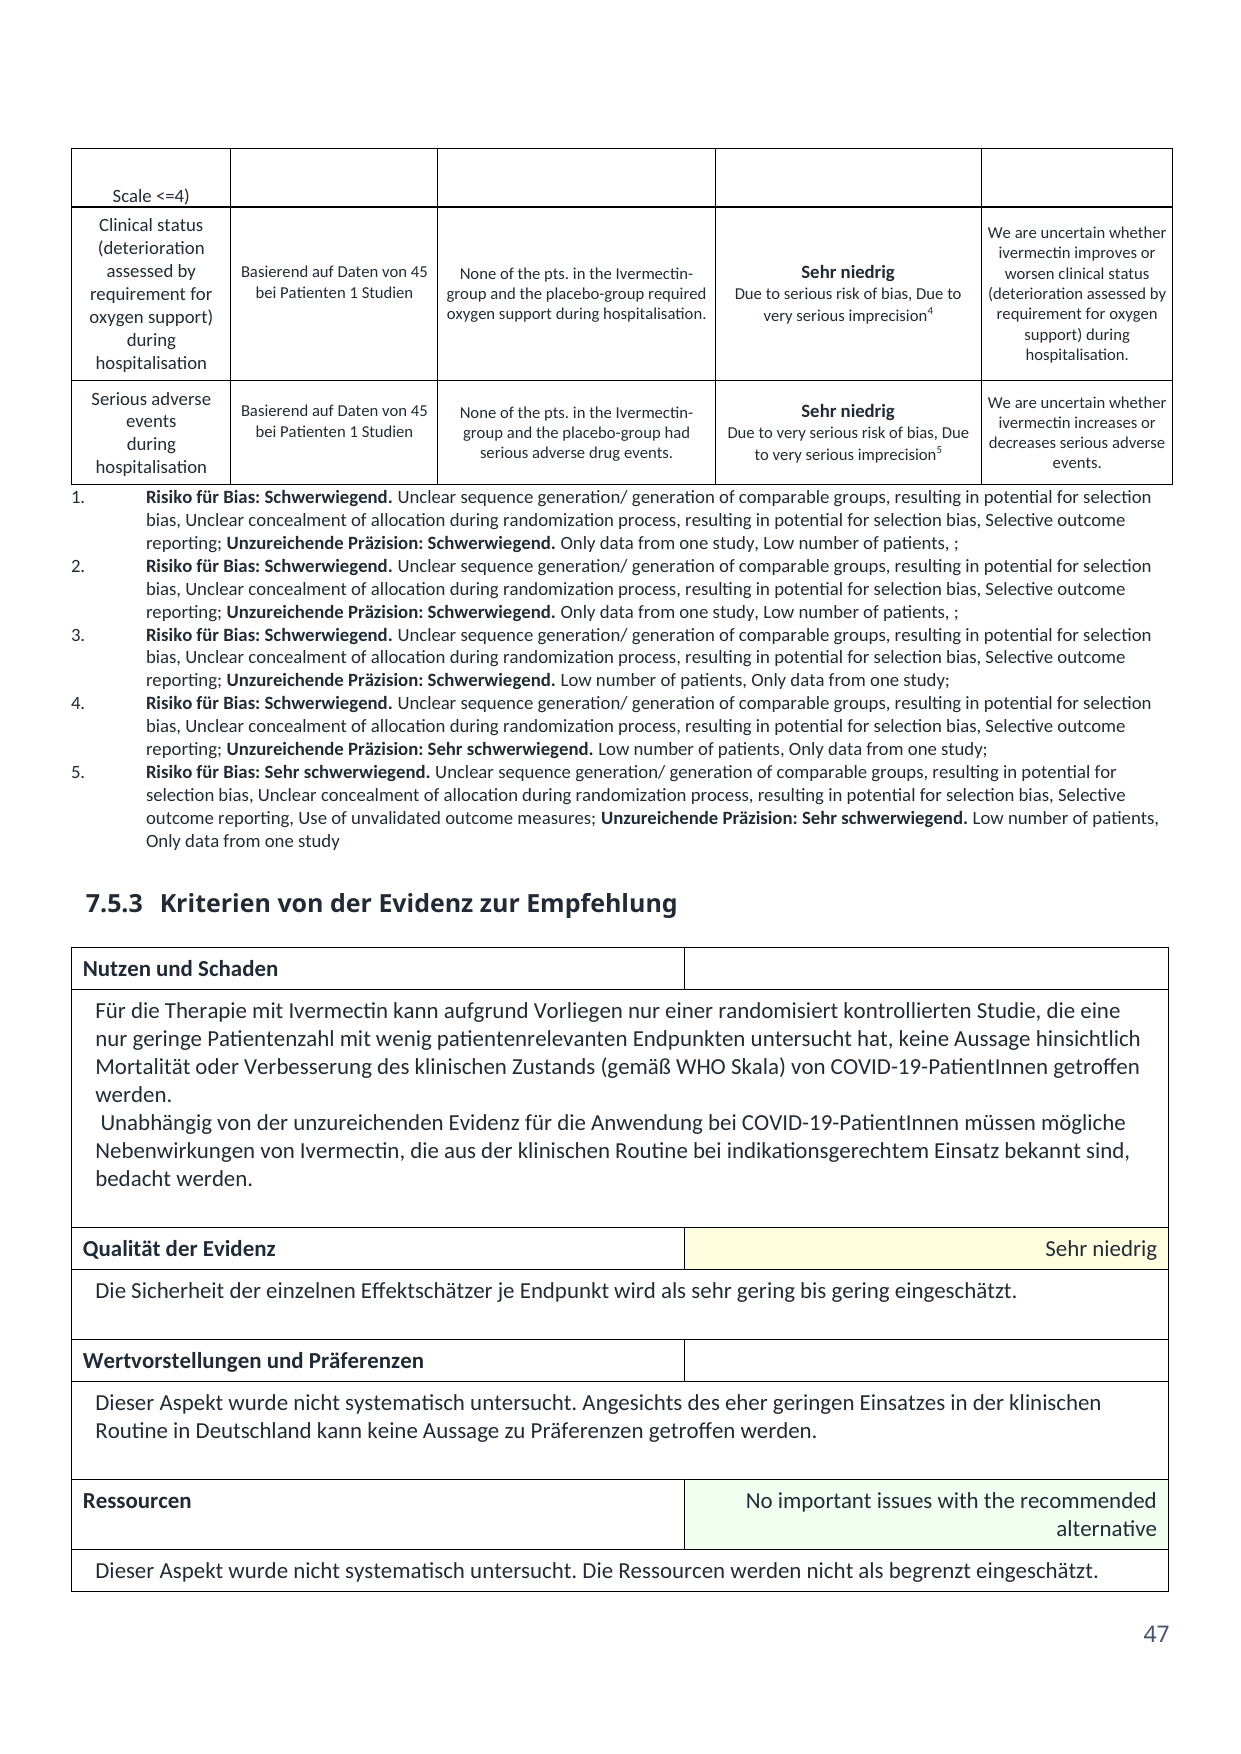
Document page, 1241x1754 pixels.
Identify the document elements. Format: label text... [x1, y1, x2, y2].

list Risiko für Bias: Schwerwiegend. Unclear sequence generation/ generation of comparable groups, resulting in potential for selection bias, Unclear concealment of allocation during randomization process, resulting in potential for selection bias, Selective outcome reporting; Unzureichende Präzision: Schwerwiegend. Only data from one study, Low number of patients, ; [71, 485, 1169, 554]
table_header Nutzen und Schaden [72, 948, 684, 989]
table_header [685, 948, 1168, 989]
table_cell [685, 1340, 1168, 1381]
subtitle Kriterien von der Evidenz zur Empfehlung [86, 887, 1169, 919]
table_cell Die Sicherheit der einzelnen Effektschätzer je Endpunkt wird als sehr gering bis gering eingeschätzt. [72, 1270, 1168, 1339]
table_cell We are uncertain whether ivermectin increases or decreases serious adverse events. [982, 381, 1172, 484]
table_cell Basierend auf Daten von 45 bei Patienten 1 Studien [231, 381, 437, 484]
table_cell Serious adverse events during hospitalisation [72, 381, 230, 484]
table_cell Sehr niedrig [685, 1228, 1168, 1269]
table_cell Qualität der Evidenz [72, 1228, 684, 1269]
list Risiko für Bias: Schwerwiegend. Unclear sequence generation/ generation of comparable groups, resulting in potential for selection bias, Unclear concealment of allocation during randomization process, resulting in potential for selection bias, Selective outcome reporting; Unzureichende Präzision: Schwerwiegend. Only data from one study, Low number of patients, ; [71, 554, 1169, 623]
table_cell Dieser Aspekt wurde nicht systematisch untersucht. Angesichts des eher geringen Einsatzes in der klinischen Routine in Deutschland kann keine Aussage zu Präferenzen getroffen werden. [72, 1382, 1168, 1479]
table_cell Sehr niedrig Due to serious risk of bias, Due to very serious imprecision4 [716, 208, 981, 380]
table_cell None of the pts. in the Ivermectin-group and the placebo-group required oxygen support during hospitalisation. [438, 208, 715, 380]
table_cell Sehr niedrig Due to very serious risk of bias, Due to very serious imprecision5 [716, 381, 981, 484]
table_cell Clinical status (deterioration assessed by requirement for oxygen support) during hospitalisation [72, 208, 230, 380]
table_cell Wertvorstellungen und Präferenzen [72, 1340, 684, 1381]
table_cell Ressourcen [72, 1480, 684, 1549]
table_cell We are uncertain whether ivermectin improves or worsen clinical status (deterioration assessed by requirement for oxygen support) during hospitalisation. [982, 208, 1172, 380]
table_cell No important issues with the recommended alternative [685, 1480, 1168, 1549]
table_cell Für die Therapie mit Ivermectin kann aufgrund Vorliegen nur einer randomisiert kontrollierten Studie, die eine nur geringe Patientenzahl mit wenig patientenrelevanten Endpunkten untersucht hat, keine Aussage hinsichtlich Mortalität oder Verbesserung des klinischen Zustands (gemäß WHO Skala) von COVID-19-PatientInnen getroffen werden. Unabhängig von der unzureichenden Evidenz für die Anwendung bei COVID-19-PatientInnen müssen mögliche Nebenwirkungen von Ivermectin, die aus der klinischen Routine bei indikationsgerechtem Einsatz bekannt sind, bedacht werden. [72, 990, 1168, 1227]
list Risiko für Bias: Schwerwiegend. Unclear sequence generation/ generation of comparable groups, resulting in potential for selection bias, Unclear concealment of allocation during randomization process, resulting in potential for selection bias, Selective outcome reporting; Unzureichende Präzision: Sehr schwerwiegend. Low number of patients, Only data from one study; [71, 692, 1169, 760]
table_cell Basierend auf Daten von 45 bei Patienten 1 Studien [231, 208, 437, 380]
list Risiko für Bias: Sehr schwerwiegend. Unclear sequence generation/ generation of comparable groups, resulting in potential for selection bias, Unclear concealment of allocation during randomization process, resulting in potential for selection bias, Selective outcome reporting, Use of unvalidated outcome measures; Unzureichende Präzision: Sehr schwerwiegend. Low number of patients, Only data from one study [71, 760, 1169, 852]
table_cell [438, 149, 715, 206]
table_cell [72, 1550, 1168, 1591]
table_cell None of the pts. in the Ivermectin-group and the placebo-group had serious adverse drug events. [438, 381, 715, 484]
list Risiko für Bias: Schwerwiegend. Unclear sequence generation/ generation of comparable groups, resulting in potential for selection bias, Unclear concealment of allocation during randomization process, resulting in potential for selection bias, Selective outcome reporting; Unzureichende Präzision: Schwerwiegend. Low number of patients, Only data from one study; [71, 623, 1169, 692]
